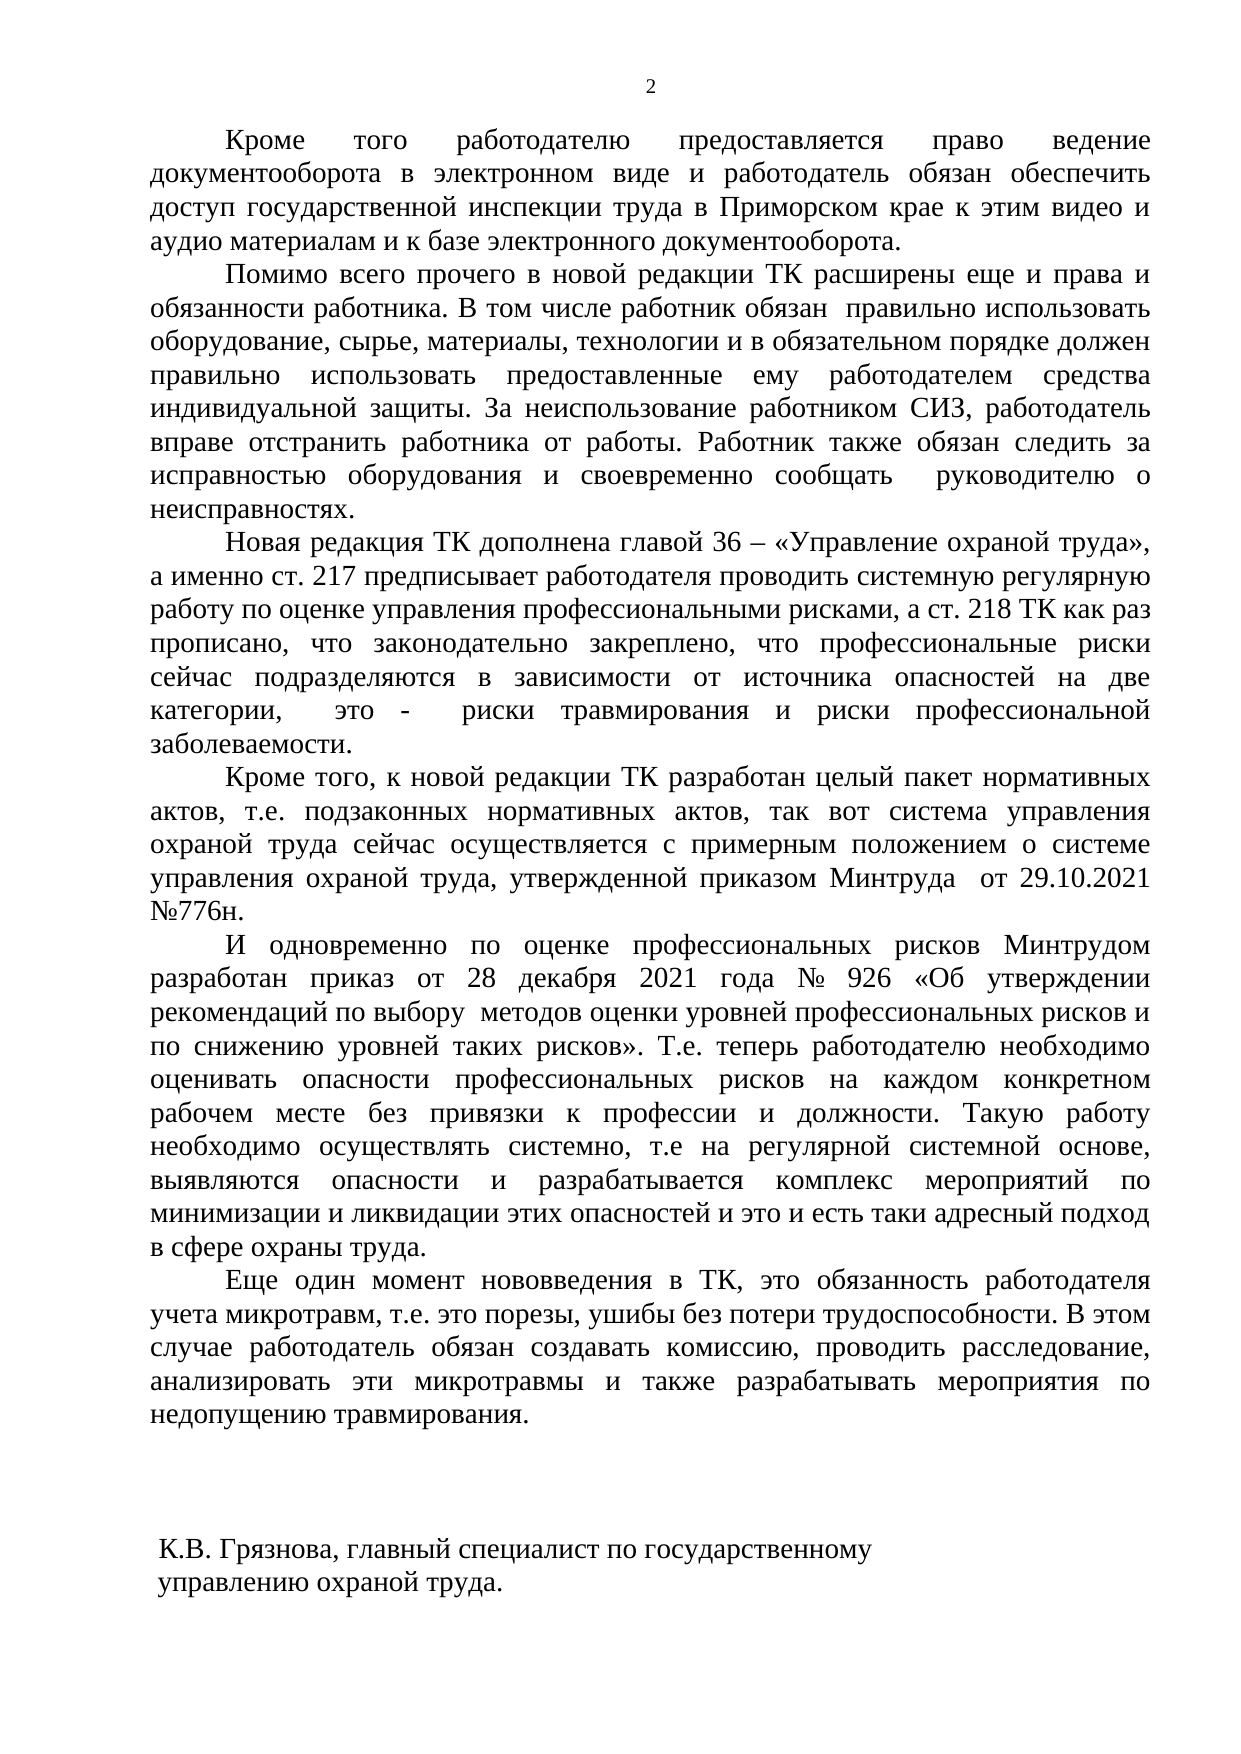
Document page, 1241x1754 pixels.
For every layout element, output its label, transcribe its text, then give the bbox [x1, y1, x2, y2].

text К.В. Грязнова, главный специалист по государственному [150, 1531, 1152, 1564]
text И одновременно по оценке профессиональных рисков Минтрудом разработан приказ от 28 декабря 2021 года № 926 «Об утверждении рекомендаций по выбору методов оценки уровней профессиональных рисков и по снижению уровней таких рисков». Т.е. теперь работодателю необходимо оценивать опасности профессиональных рисков на каждом конкретном рабочем месте без привязки к профессии и должности. Такую работу необходимо осуществлять системно, т.е на регулярной системной основе, выявляются опасности и разрабатывается комплекс мероприятий по минимизации и ликвидации этих опасностей и это и есть таки адресный подход в сфере охраны труда. [150, 927, 1152, 1262]
text Новая редакция ТК дополнена главой 36 – «Управление охраной труда», а именно ст. 217 предписывает работодателя проводить системную регулярную работу по оценке управления профессиональными рисками, а ст. 218 ТК как раз прописано, что законодательно закреплено, что профессиональные риски сейчас подразделяются в зависимости от источника опасностей на две категории, это - риски травмирования и риски профессиональной заболеваемости. [150, 524, 1152, 759]
text Помимо всего прочего в новой редакции ТК расширены еще и права и обязанности работника. В том числе работник обязан правильно использовать оборудование, сырье, материалы, технологии и в обязательном порядке должен правильно использовать предоставленные ему работодателем средства индивидуальной защиты. За неиспользование работником СИЗ, работодатель вправе отстранить работника от работы. Работник также обязан следить за исправностью оборудования и своевременно сообщать руководителю о неисправностях. [150, 256, 1152, 524]
text Еще один момент нововведения в ТК, это обязанность работодателя учета микротравм, т.е. это порезы, ушибы без потери трудоспособности. В этом случае работодатель обязан создавать комиссию, проводить расследование, анализировать эти микротравмы и также разрабатывать мероприятия по недопущению травмирования. [150, 1262, 1152, 1430]
text Кроме того, к новой редакции ТК разработан целый пакет нормативных актов, т.е. подзаконных нормативных актов, так вот система управления охраной труда сейчас осуществляется с примерным положением о системе управления охраной труда, утвержденной приказом Минтруда от 29.10.2021 №776н. [150, 759, 1152, 927]
text управлению охраной труда. [150, 1564, 1152, 1598]
text Кроме того работодателю предоставляется право ведение документооборота в электронном виде и работодатель обязан обеспечить доступ государственной инспекции труда в Приморском крае к этим видео и аудио материалам и к базе электронного документооборота. [150, 122, 1152, 256]
